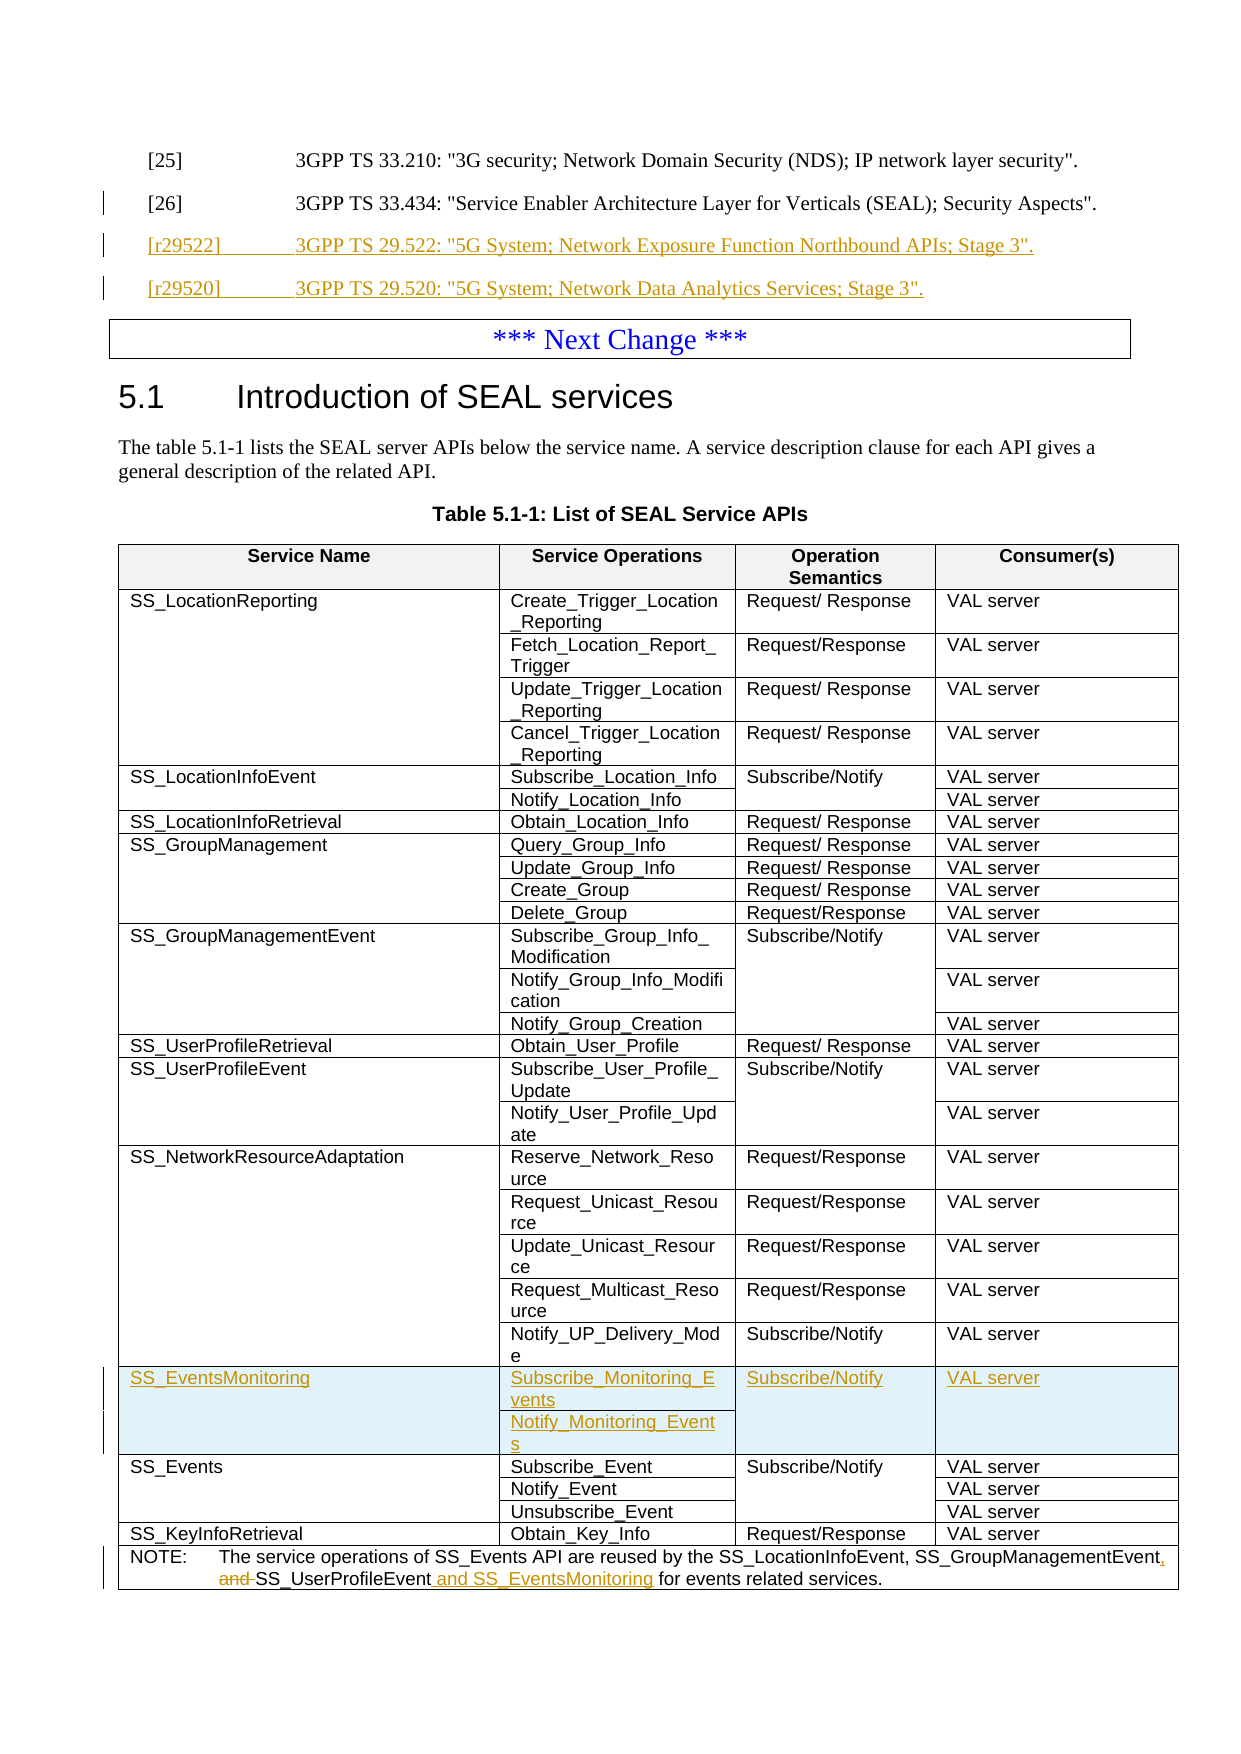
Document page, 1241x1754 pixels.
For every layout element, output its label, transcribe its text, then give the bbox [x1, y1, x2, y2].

table_cell Subscribe/Notify [736, 924, 935, 1034]
table_cell VAL server [936, 902, 1178, 923]
table_cell VAL server [936, 722, 1178, 765]
table_cell Notify_Event [500, 1478, 735, 1499]
table_cell Request/Response [736, 1279, 935, 1322]
table_cell SS_UserProfileEvent [119, 1058, 499, 1145]
table_cell Request_Unicast_Resource [500, 1190, 735, 1233]
table_cell VAL server [936, 834, 1178, 856]
table_cell VAL server [936, 1058, 1178, 1101]
table_cell Request/Response [736, 634, 935, 677]
table_cell SS_LocationInfoRetrieval [119, 811, 499, 833]
table_cell Subscribe_Group_Info_Modification [500, 924, 735, 967]
table_cell VAL server [936, 924, 1178, 967]
table_cell Subscribe/Notify [736, 1323, 935, 1366]
table_cell Request/ Response [736, 811, 935, 833]
table_cell VAL server [936, 879, 1178, 901]
table_cell Obtain_Key_Info [500, 1523, 735, 1545]
table_cell VAL server [936, 857, 1178, 878]
table_cell Update_Unicast_Resource [500, 1235, 735, 1278]
table_cell Request_Multicast_Resource [500, 1279, 735, 1322]
table_header Service Name [119, 545, 499, 588]
table_cell Request/Response [736, 1146, 935, 1189]
table_cell Notify_Location_Info [500, 789, 735, 810]
table_cell SS_NetworkResourceAdaptation [119, 1146, 499, 1366]
table_cell VAL server [936, 789, 1178, 810]
table_cell Update_Group_Info [500, 857, 735, 878]
table_cell Fetch_Location_Report_Trigger [500, 634, 735, 677]
table_cell Query_Group_Info [500, 834, 735, 856]
table_cell Create_Trigger_Location_Reporting [500, 590, 735, 633]
table_cell VAL server [936, 1279, 1178, 1322]
table_cell Request/Response [736, 1190, 935, 1233]
table_cell Cancel_Trigger_Location_Reporting [500, 722, 735, 765]
table_cell SS_Events [119, 1455, 499, 1522]
text *** Next Change *** [110, 320, 1130, 358]
text Table 5.1-1: List of SEAL Service APIs [118, 502, 1122, 526]
table_cell Request/ Response [736, 834, 935, 856]
table_cell Request/ Response [736, 678, 935, 721]
table_cell Request/Response [736, 902, 935, 923]
table_cell VAL server [936, 1478, 1178, 1499]
table_cell Unsubscribe_Event [500, 1501, 735, 1522]
table_cell VAL server [936, 1013, 1178, 1034]
table_cell SS_LocationReporting [119, 590, 499, 765]
table_cell Request/Response [736, 1235, 935, 1278]
table_cell VAL server [936, 1455, 1178, 1477]
table_cell VAL server [936, 1190, 1178, 1233]
table_cell Update_Trigger_Location_Reporting [500, 678, 735, 721]
text [26] 3GPP TS 33.434: "Service Enabler Architecture Layer for Verticals (SEAL); Security Aspects". [148, 191, 1122, 214]
table_header Operation Semantics [736, 545, 935, 588]
table_cell Request/ Response [736, 857, 935, 878]
table_cell Subscribe/Notify [736, 766, 935, 810]
table_cell VAL server [936, 1323, 1178, 1366]
table_cell VAL server [936, 811, 1178, 833]
table_cell Request/Response [736, 1523, 935, 1545]
table_cell Request/ Response [736, 879, 935, 901]
table_cell Notify_Group_Creation [500, 1013, 735, 1034]
table_cell Notify_Group_Info_Modification [500, 969, 735, 1012]
table_cell VAL server [936, 766, 1178, 788]
table_cell Request/ Response [736, 722, 935, 765]
subtitle 5.1 Introduction of SEAL services [118, 377, 1122, 416]
table_cell Request/ Response [736, 590, 935, 633]
table_cell Obtain_User_Profile [500, 1035, 735, 1057]
table_cell Subscribe/Notify [736, 1455, 935, 1522]
table_cell Create_Group [500, 879, 735, 901]
table_cell SS_KeyInfoRetrieval [119, 1523, 499, 1545]
table_cell Obtain_Location_Info [500, 811, 735, 833]
table_cell Delete_Group [500, 902, 735, 923]
table_cell SS_LocationInfoEvent [119, 766, 499, 810]
table_cell VAL server [936, 1035, 1178, 1057]
table_cell Request/ Response [736, 1035, 935, 1057]
table_cell VAL server [936, 634, 1178, 677]
table_cell Subscribe/Notify [736, 1058, 935, 1145]
table_cell VAL server [936, 1146, 1178, 1189]
table_cell Subscribe_Event [500, 1455, 735, 1477]
table_cell SS_GroupManagementEvent [119, 924, 499, 1034]
table_cell Subscribe_Location_Info [500, 766, 735, 788]
table_cell Reserve_Network_Resource [500, 1146, 735, 1189]
table_header Consumer(s) [936, 545, 1178, 588]
table_cell Subscribe_User_Profile_Update [500, 1058, 735, 1101]
table_cell VAL server [936, 1102, 1178, 1145]
table_cell Notify_User_Profile_Update [500, 1102, 735, 1145]
table_cell VAL server [936, 678, 1178, 721]
text [25] 3GPP TS 33.210: "3G security; Network Domain Security (NDS); IP network layer security". [148, 148, 1122, 172]
table_cell VAL server [936, 1235, 1178, 1278]
table_cell VAL server [936, 1523, 1178, 1545]
table_cell NOTE: The service operations of SS_Events API are reused by the SS_LocationInfoEvent, SS_GroupManagementEvent SS_UserProfileEvent for events related services. [119, 1546, 1178, 1589]
text The table 5.1-1 lists the SEAL server APIs below the service name. A service description clause for each API gives a general description of the related API. [118, 435, 1122, 483]
table_cell VAL server [936, 969, 1178, 1012]
table_cell SS_UserProfileRetrieval [119, 1035, 499, 1057]
table_header Service Operations [500, 545, 735, 588]
table_cell VAL server [936, 590, 1178, 633]
table_cell SS_GroupManagement [119, 834, 499, 923]
table_cell VAL server [936, 1501, 1178, 1522]
table_cell Notify_UP_Delivery_Mode [500, 1323, 735, 1366]
